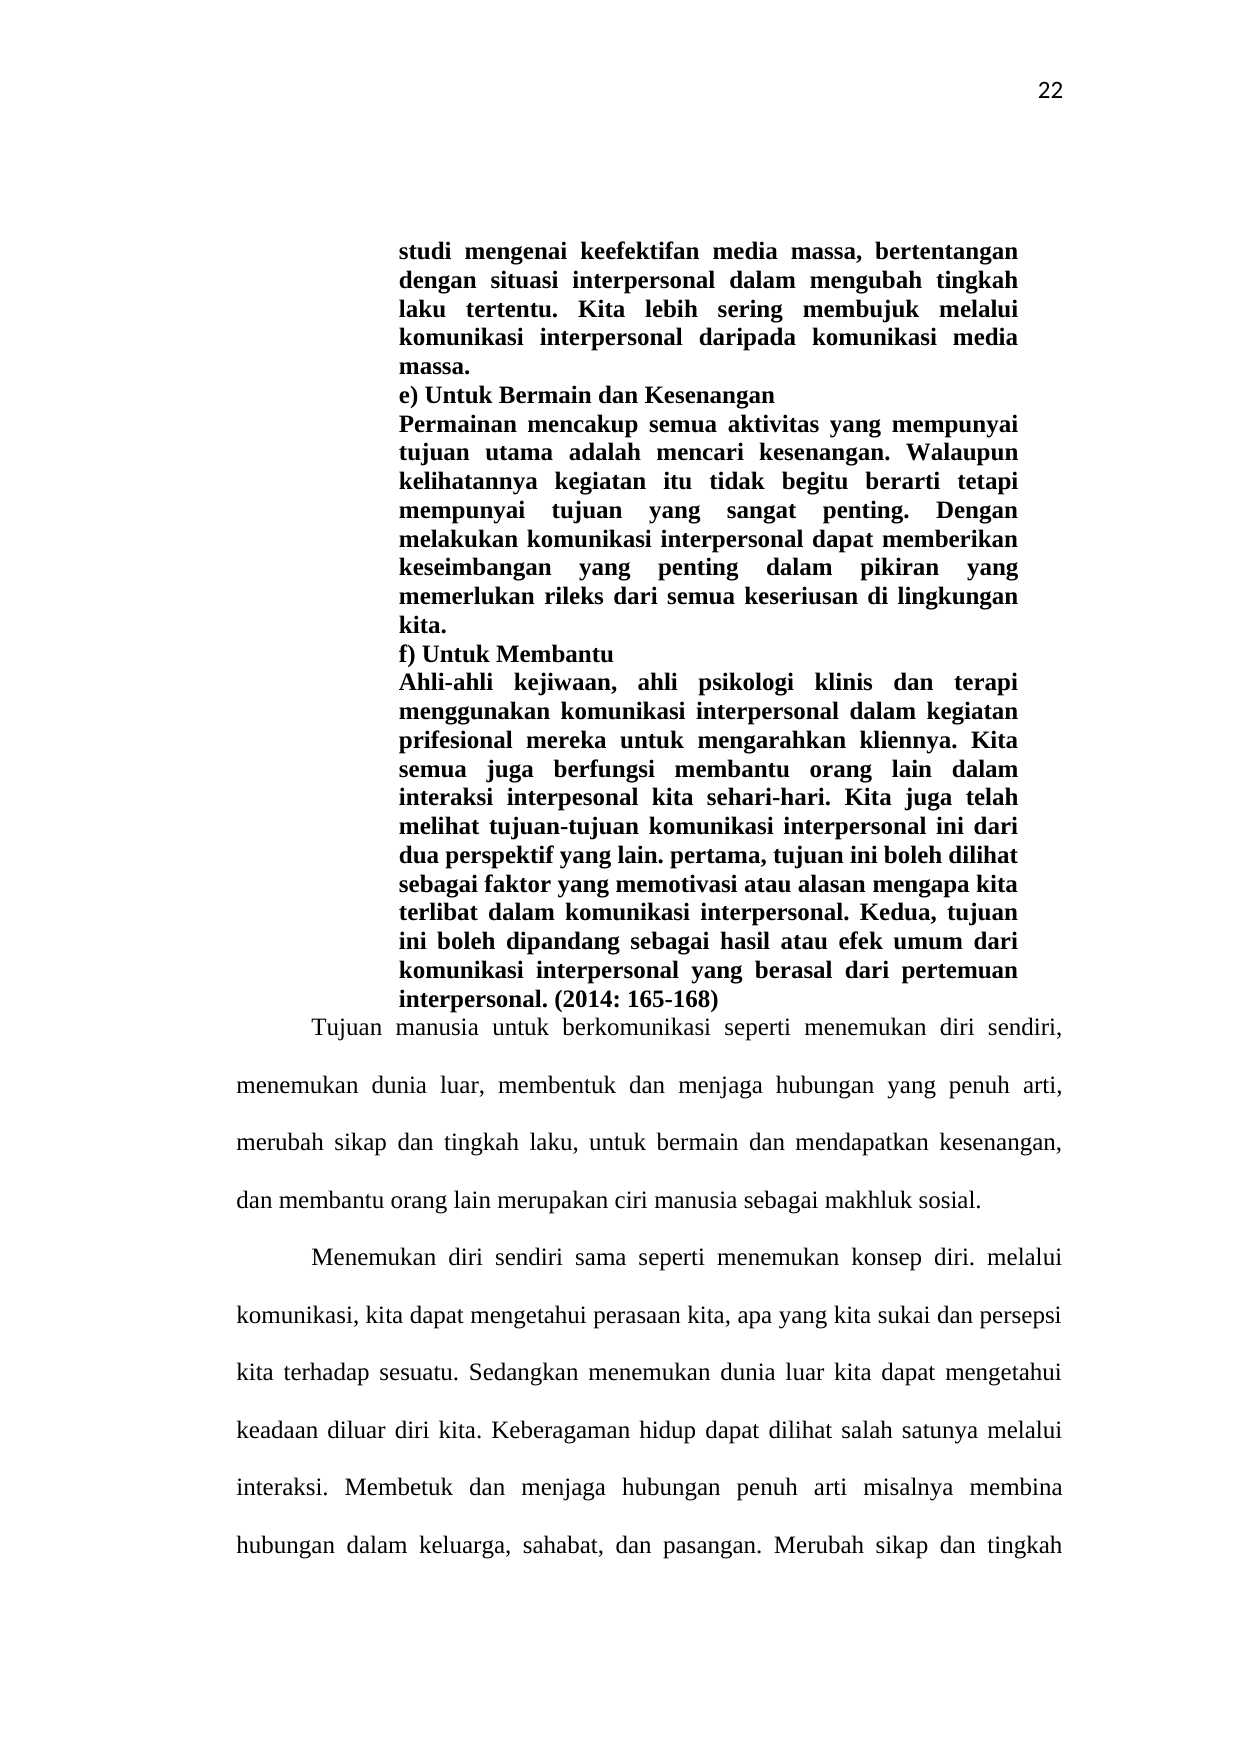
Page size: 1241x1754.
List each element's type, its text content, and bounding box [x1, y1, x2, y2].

text e) Untuk Bermain dan Kesenangan [399, 380, 1019, 409]
text Ahli-ahli kejiwaan, ahli psikologi klinis dan terapi menggunakan komunikasi interpersonal dalam kegiatan prifesional mereka untuk mengarahkan kliennya. Kita semua juga berfungsi membantu orang lain dalam interaksi interpesonal kita sehari-hari. Kita juga telah melihat tujuan-tujuan komunikasi interpersonal ini dari dua perspektif yang lain. pertama, tujuan ini boleh dilihat sebagai faktor yang memotivasi atau alasan mengapa kita terlibat dalam komunikasi interpersonal. Kedua, tujuan ini boleh dipandang sebagai hasil atau efek umum dari komunikasi interpersonal yang berasal dari pertemuan interpersonal. (2014: 165-168) [399, 667, 1019, 1012]
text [399, 236, 1019, 380]
text Permainan mencakup semua aktivitas yang mempunyai tujuan utama adalah mencari kesenangan. Walaupun kelihatannya kegiatan itu tidak begitu berarti tetapi mempunyai tujuan yang sangat penting. Dengan melakukan komunikasi interpersonal dapat memberikan keseimbangan yang penting dalam pikiran yang memerlukan rileks dari semua keseriusan di lingkungan kita. [399, 409, 1019, 639]
text Tujuan manusia untuk berkomunikasi seperti menemukan diri sendiri, menemukan dunia luar, membentuk dan menjaga hubungan yang penuh arti, merubah sikap dan tingkah laku, untuk bermain dan mendapatkan kesenangan, dan membantu orang lain merupakan ciri manusia sebagai makhluk sosial. [236, 1012, 1063, 1214]
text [236, 1242, 1063, 1559]
text f) Untuk Membantu [399, 639, 1019, 667]
